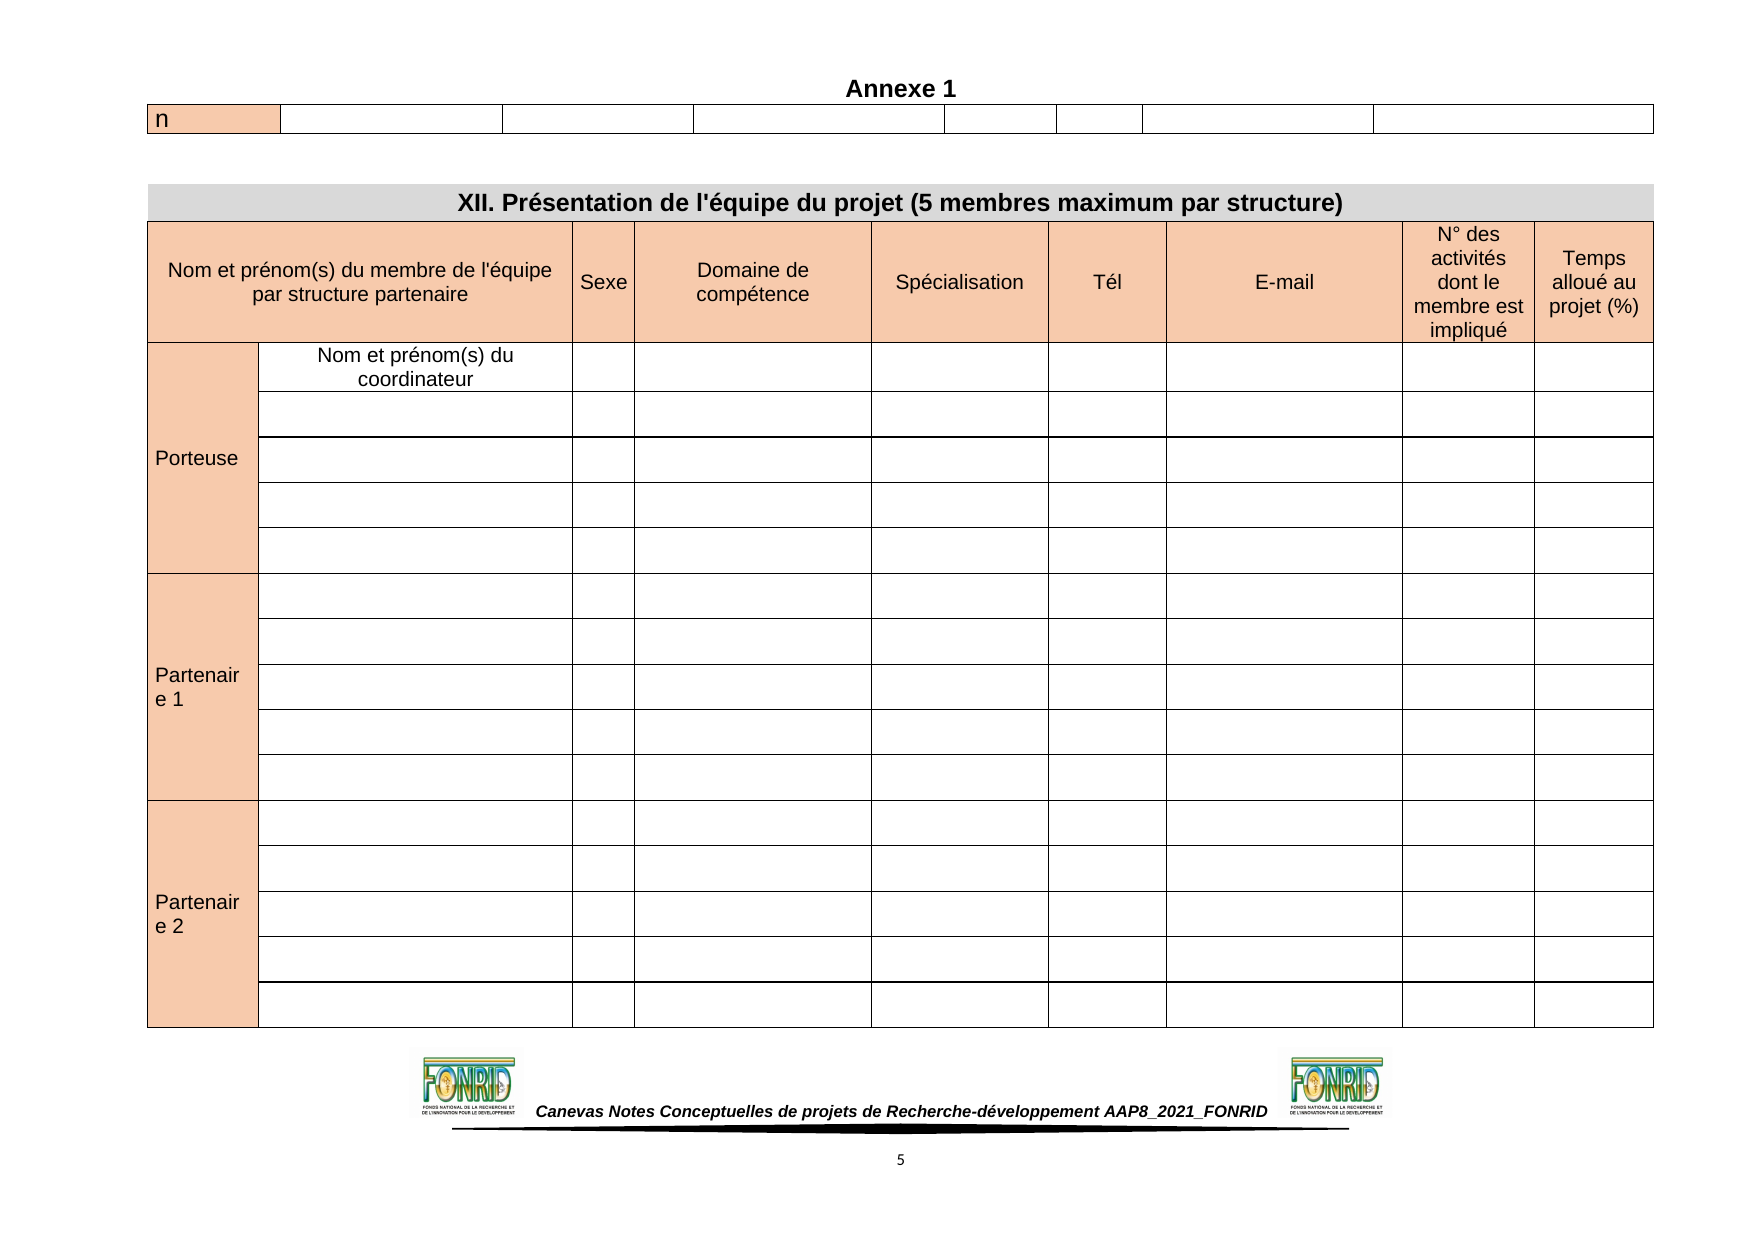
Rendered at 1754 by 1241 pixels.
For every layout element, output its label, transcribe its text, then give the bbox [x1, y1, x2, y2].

table_cell [1049, 574, 1166, 618]
table_cell [1403, 619, 1534, 663]
table_cell Partenaire 1 [148, 574, 258, 800]
table_cell Temps alloué au projet (%) [1535, 222, 1653, 342]
table_cell [635, 528, 871, 573]
table_cell [1167, 528, 1402, 573]
table_cell [635, 801, 871, 845]
table_cell [573, 438, 634, 482]
table_cell [1049, 343, 1166, 391]
table_cell [1057, 105, 1142, 133]
table_cell [573, 392, 634, 436]
table_cell [1535, 710, 1653, 754]
table_cell [1535, 619, 1653, 663]
table_cell [1535, 574, 1653, 618]
table_cell [1167, 801, 1402, 845]
table_cell [259, 755, 572, 800]
table_cell [1049, 619, 1166, 663]
table_cell [573, 710, 634, 754]
picture [1277, 1047, 1393, 1118]
table_cell [259, 619, 572, 663]
table_cell [259, 710, 572, 754]
table_cell [1049, 892, 1166, 936]
table_cell [1535, 438, 1653, 482]
table_cell [259, 846, 572, 891]
table_header XII. Présentation de l'équipe du projet (5 membres maximum par structure) [148, 184, 1654, 221]
table_cell [1049, 983, 1166, 1027]
table_cell [573, 665, 634, 709]
table_cell [259, 665, 572, 709]
table_cell [635, 343, 871, 391]
table_cell [1049, 710, 1166, 754]
table_cell [1403, 665, 1534, 709]
table_cell [1535, 846, 1653, 891]
table_cell [573, 574, 634, 618]
table_cell [635, 438, 871, 482]
table_cell Nom et prénom(s) du membre de l'équipe par structure partenaire [148, 222, 572, 342]
table_cell [635, 937, 871, 981]
table_cell [635, 574, 871, 618]
table_cell [1167, 665, 1402, 709]
table_cell Nom et prénom(s) du coordinateur [259, 343, 572, 391]
table_cell [872, 343, 1048, 391]
table_cell [1403, 710, 1534, 754]
table_cell [635, 846, 871, 891]
table_cell [1167, 574, 1402, 618]
table_cell [503, 105, 693, 133]
table_cell [635, 983, 871, 1027]
table_cell [573, 846, 634, 891]
table_cell [1167, 438, 1402, 482]
table_cell [1535, 528, 1653, 573]
table_cell [1167, 755, 1402, 800]
table_cell [259, 483, 572, 527]
table_cell [1374, 105, 1653, 133]
table_cell [635, 755, 871, 800]
table_cell Partenaire n [148, 105, 280, 133]
table_cell [259, 392, 572, 436]
table_cell [1535, 983, 1653, 1027]
table_cell Domaine de compétence [635, 222, 871, 342]
table_cell [1167, 892, 1402, 936]
table_cell N° des activités dont le membre est impliqué [1403, 222, 1534, 342]
table_cell Porteuse [148, 343, 258, 573]
table_cell [259, 983, 572, 1027]
table_cell [1049, 846, 1166, 891]
table_cell [872, 846, 1048, 891]
table_cell [1167, 483, 1402, 527]
table_cell [1535, 483, 1653, 527]
table_cell [573, 483, 634, 527]
table_cell Partenaire 2 [148, 801, 258, 1027]
table_cell [1049, 755, 1166, 800]
table_cell Spécialisation [872, 222, 1048, 342]
table_cell [1535, 755, 1653, 800]
table_cell [635, 619, 871, 663]
table_cell [1167, 343, 1402, 391]
table_cell [1403, 483, 1534, 527]
table_cell Tél [1049, 222, 1166, 342]
table_cell [573, 343, 634, 391]
table_cell [1403, 574, 1534, 618]
table_cell [281, 105, 502, 133]
table_cell [1049, 392, 1166, 436]
table_cell [1403, 343, 1534, 391]
table_cell [1049, 438, 1166, 482]
table_cell [573, 937, 634, 981]
table_cell [1403, 438, 1534, 482]
table_cell [573, 528, 634, 573]
table_cell [872, 392, 1048, 436]
table_cell [573, 619, 634, 663]
table_cell [872, 755, 1048, 800]
table_cell [872, 619, 1048, 663]
table_cell [573, 892, 634, 936]
table_cell [1049, 937, 1166, 981]
table_cell [872, 937, 1048, 981]
table_cell [872, 665, 1048, 709]
table_cell [1167, 846, 1402, 891]
table_cell [1143, 105, 1373, 133]
table_cell [872, 892, 1048, 936]
picture [409, 1047, 524, 1118]
table_cell [872, 483, 1048, 527]
table_cell [945, 105, 1056, 133]
table_cell [1167, 392, 1402, 436]
table_cell [1535, 665, 1653, 709]
table_cell [872, 710, 1048, 754]
table_cell [1403, 801, 1534, 845]
table_cell [635, 710, 871, 754]
table_cell [1167, 983, 1402, 1027]
table_cell [1535, 392, 1653, 436]
table_cell [259, 574, 572, 618]
table_cell [1535, 937, 1653, 981]
table_cell [1049, 801, 1166, 845]
table_cell [1167, 710, 1402, 754]
table_cell [259, 438, 572, 482]
table_cell [635, 665, 871, 709]
table_cell [259, 801, 572, 845]
table_cell [1403, 392, 1534, 436]
table_cell [1167, 619, 1402, 663]
table_cell [1403, 892, 1534, 936]
table_cell [259, 892, 572, 936]
table_cell [1049, 483, 1166, 527]
table_cell [872, 574, 1048, 618]
table_cell E-mail [1167, 222, 1402, 342]
table_cell [573, 755, 634, 800]
table_cell Sexe [573, 222, 634, 342]
table_cell [259, 528, 572, 573]
table_cell [694, 105, 944, 133]
table_cell [259, 937, 572, 981]
table_cell [635, 892, 871, 936]
table_cell [872, 983, 1048, 1027]
table_cell [1535, 801, 1653, 845]
table_cell [573, 801, 634, 845]
table_cell [635, 392, 871, 436]
table_cell [1403, 755, 1534, 800]
table_cell [1535, 343, 1653, 391]
table_cell [573, 983, 634, 1027]
table_cell [1403, 983, 1534, 1027]
table_cell [1403, 528, 1534, 573]
table_cell [872, 438, 1048, 482]
table_cell [872, 528, 1048, 573]
table_cell [1403, 937, 1534, 981]
table_cell [872, 801, 1048, 845]
table_cell [1049, 665, 1166, 709]
table_cell [1403, 846, 1534, 891]
table_cell [635, 483, 871, 527]
table_cell [1167, 937, 1402, 981]
table_cell [1535, 892, 1653, 936]
table_cell [1049, 528, 1166, 573]
